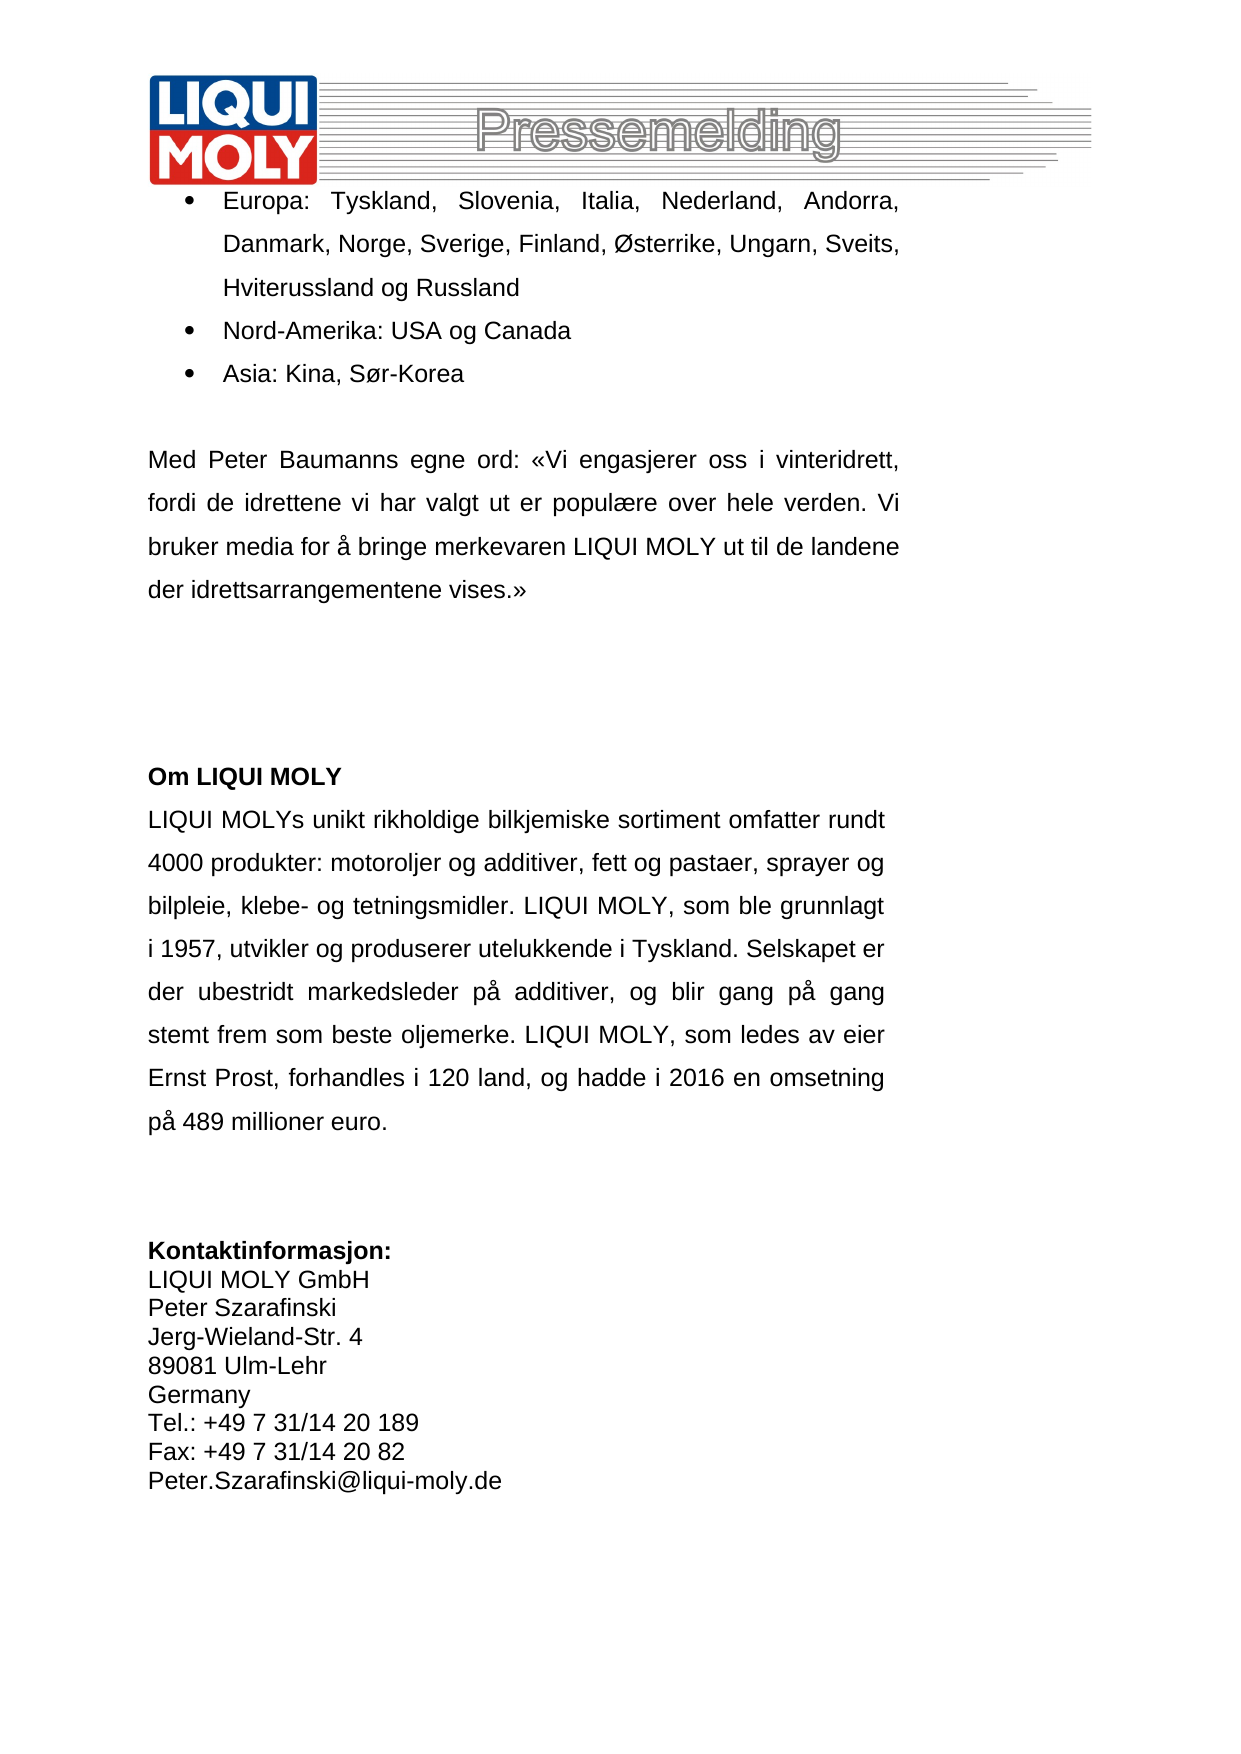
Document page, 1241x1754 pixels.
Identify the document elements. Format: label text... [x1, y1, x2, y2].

text 89081 Ulm-Lehr [148, 1351, 879, 1380]
picture [147, 73, 1092, 187]
text LIQUI MOLY GmbH [148, 1265, 879, 1293]
text Peter.Szarafinski@liqui-moly.de [148, 1466, 879, 1495]
text Tel.: +49 7 31/14 20 189 [148, 1408, 879, 1437]
text Jerg-Wieland-Str. 4 [148, 1322, 879, 1351]
text LIQUI MOLYs unikt rikholdige bilkjemiske sortiment omfatter rundt 4000 produkter: motoroljer og additiver, fett og pastaer, sprayer og bilpleie, klebe- og tetningsmidler. LIQUI MOLY, som ble grunnlagt i 1957, utvikler og produserer utelukkende i Tyskland. Selskapet er der ubestridt markedsleder på additiver, og blir gang på gang stemt frem som beste oljemerke. LIQUI MOLY, som ledes av eier Ernst Prost, forhandles i 120 land, og hadde i 2016 en omsetning på 489 millioner euro. [148, 805, 886, 1135]
text Germany [148, 1380, 879, 1408]
list Nord-Amerika: USA og Canada [185, 316, 901, 344]
text Fax: +49 7 31/14 20 82 [148, 1437, 879, 1466]
text Kontaktinformasjon: [148, 1236, 879, 1265]
text Peter Szarafinski [148, 1293, 879, 1322]
list Europa: Tyskland, Slovenia, Italia, Nederland, Andorra, Danmark, Norge, Sverige, Finland, Østerrike, Ungarn, Sveits, Hviterussland og Russland [185, 187, 901, 301]
text Med Peter Baumanns egne ord: «Vi engasjerer oss i vinteridrett, fordi de idrettene vi har valgt ut er populære over hele verden. Vi bruker media for å bringe merkevaren LIQUI MOLY ut til de landene der idrettsarrangementene vises.» [148, 445, 901, 603]
list Asia: Kina, Sør-Korea [185, 359, 901, 388]
text Om LIQUI MOLY [148, 762, 886, 790]
